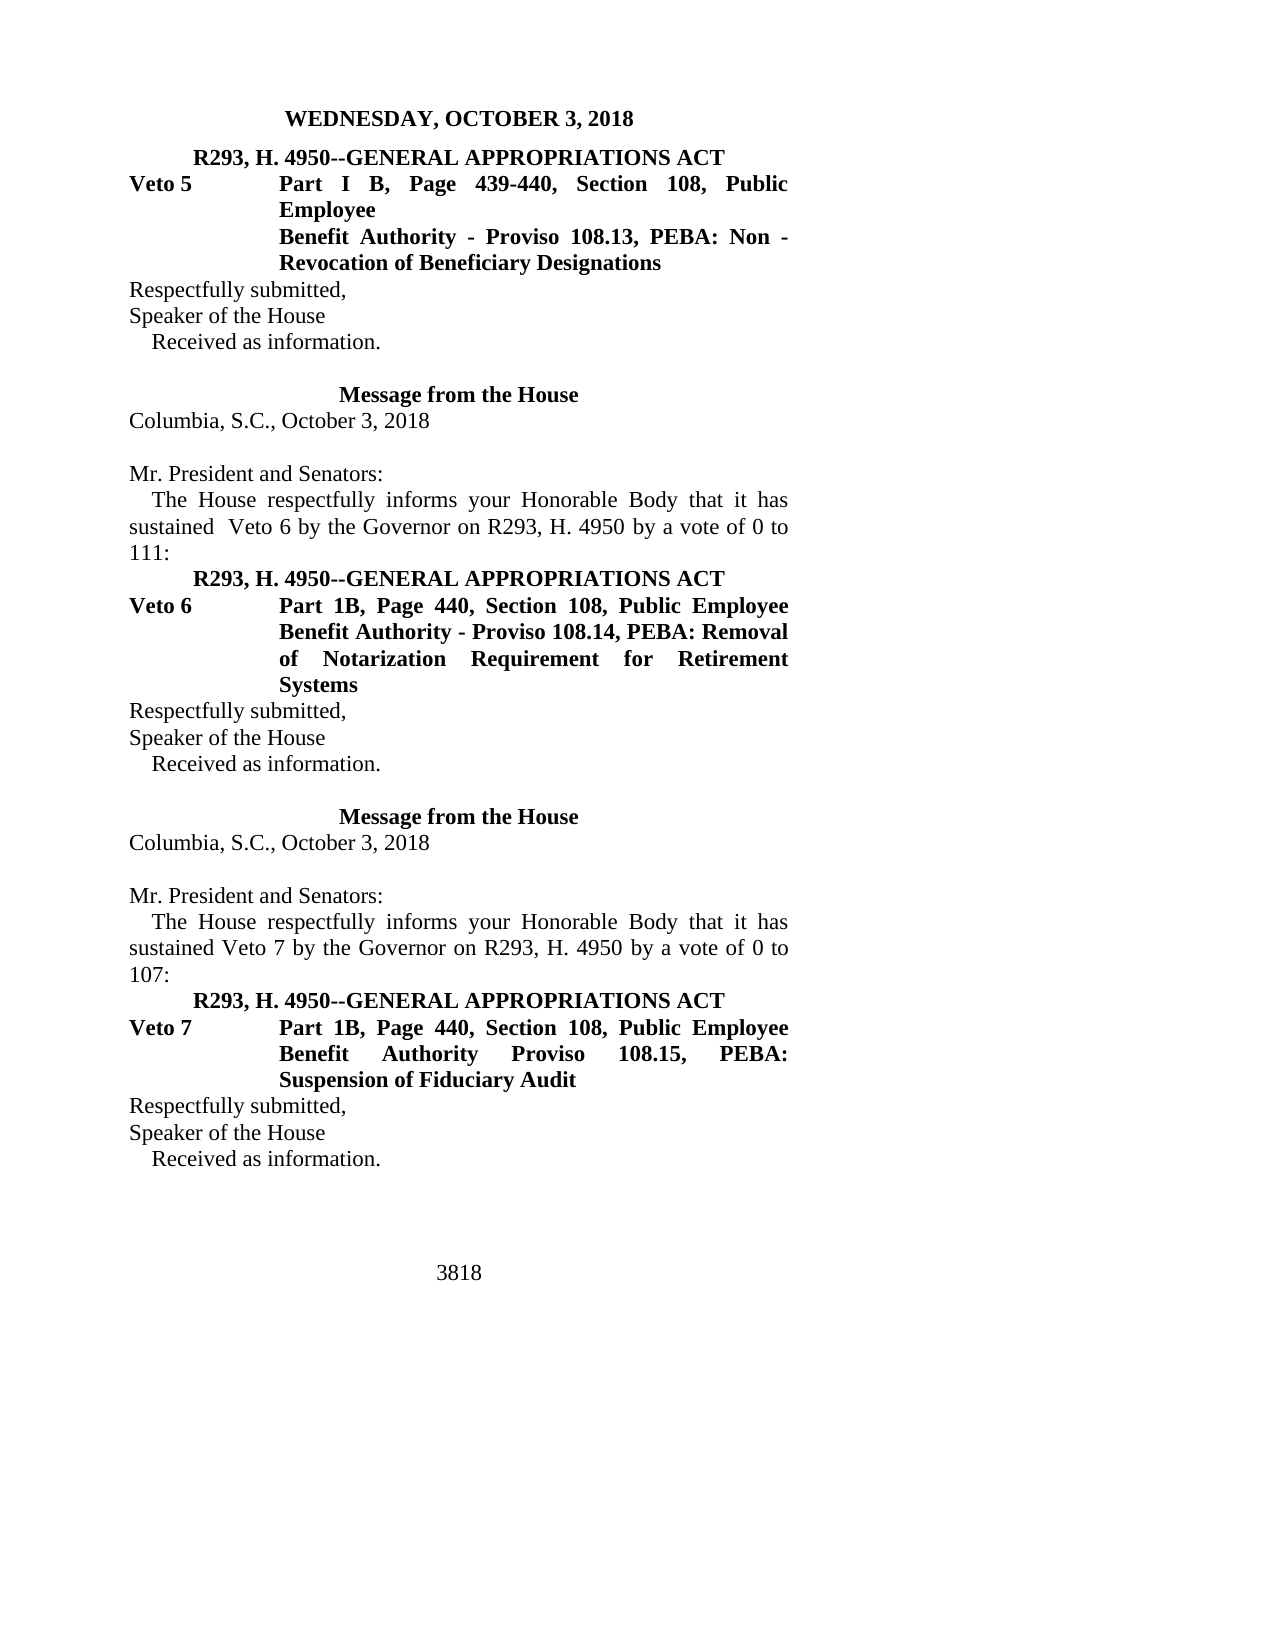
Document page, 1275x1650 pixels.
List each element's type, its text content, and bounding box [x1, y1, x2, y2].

text Speaker of the House [129, 724, 789, 750]
text Speaker of the House [129, 1119, 789, 1145]
text Mr. President and Senators: [129, 882, 789, 908]
text Veto 6 Part 1B, Page 440, Section 108, Public Employee Benefit Authority - Proviso 108.14, PEBA: Removal of Notarization Requirement for Retirement Systems [129, 592, 789, 697]
text Benefit Authority - Proviso 108.13, PEBA: Non -Revocation of Beneficiary Designations [129, 223, 789, 276]
text The House respectfully informs your Honorable Body that it has sustained Veto 6 by the Governor on R293, H. 4950 by a vote of 0 to 111: [129, 486, 789, 566]
text Respectfully submitted, [129, 1093, 789, 1119]
text Respectfully submitted, [129, 697, 789, 724]
text Message from the House [129, 803, 789, 829]
text Received as information. [129, 1145, 789, 1172]
text Respectfully submitted, [129, 276, 789, 302]
text Veto 7 Part 1B, Page 440, Section 108, Public Employee Benefit Authority Proviso 108.15, PEBA: Suspension of Fiduciary Audit [129, 1013, 789, 1093]
text R293, H. 4950--GENERAL APPROPRIATIONS ACT [129, 987, 789, 1013]
text Message from the House [129, 381, 789, 407]
text Columbia, S.C., October 3, 2018 [129, 829, 789, 855]
text R293, H. 4950--GENERAL APPROPRIATIONS ACT [129, 566, 789, 592]
text Received as information. [129, 328, 789, 355]
text R293, H. 4950--GENERAL APPROPRIATIONS ACT [129, 144, 789, 170]
text Received as information. [129, 750, 789, 776]
text Columbia, S.C., October 3, 2018 [129, 407, 789, 434]
text Veto 5 Part I B, Page 439-440, Section 108, Public Employee [129, 170, 789, 223]
text The House respectfully informs your Honorable Body that it has sustained Veto 7 by the Governor on R293, H. 4950 by a vote of 0 to 107: [129, 908, 789, 987]
text Speaker of the House [129, 302, 789, 328]
text Mr. President and Senators: [129, 460, 789, 486]
